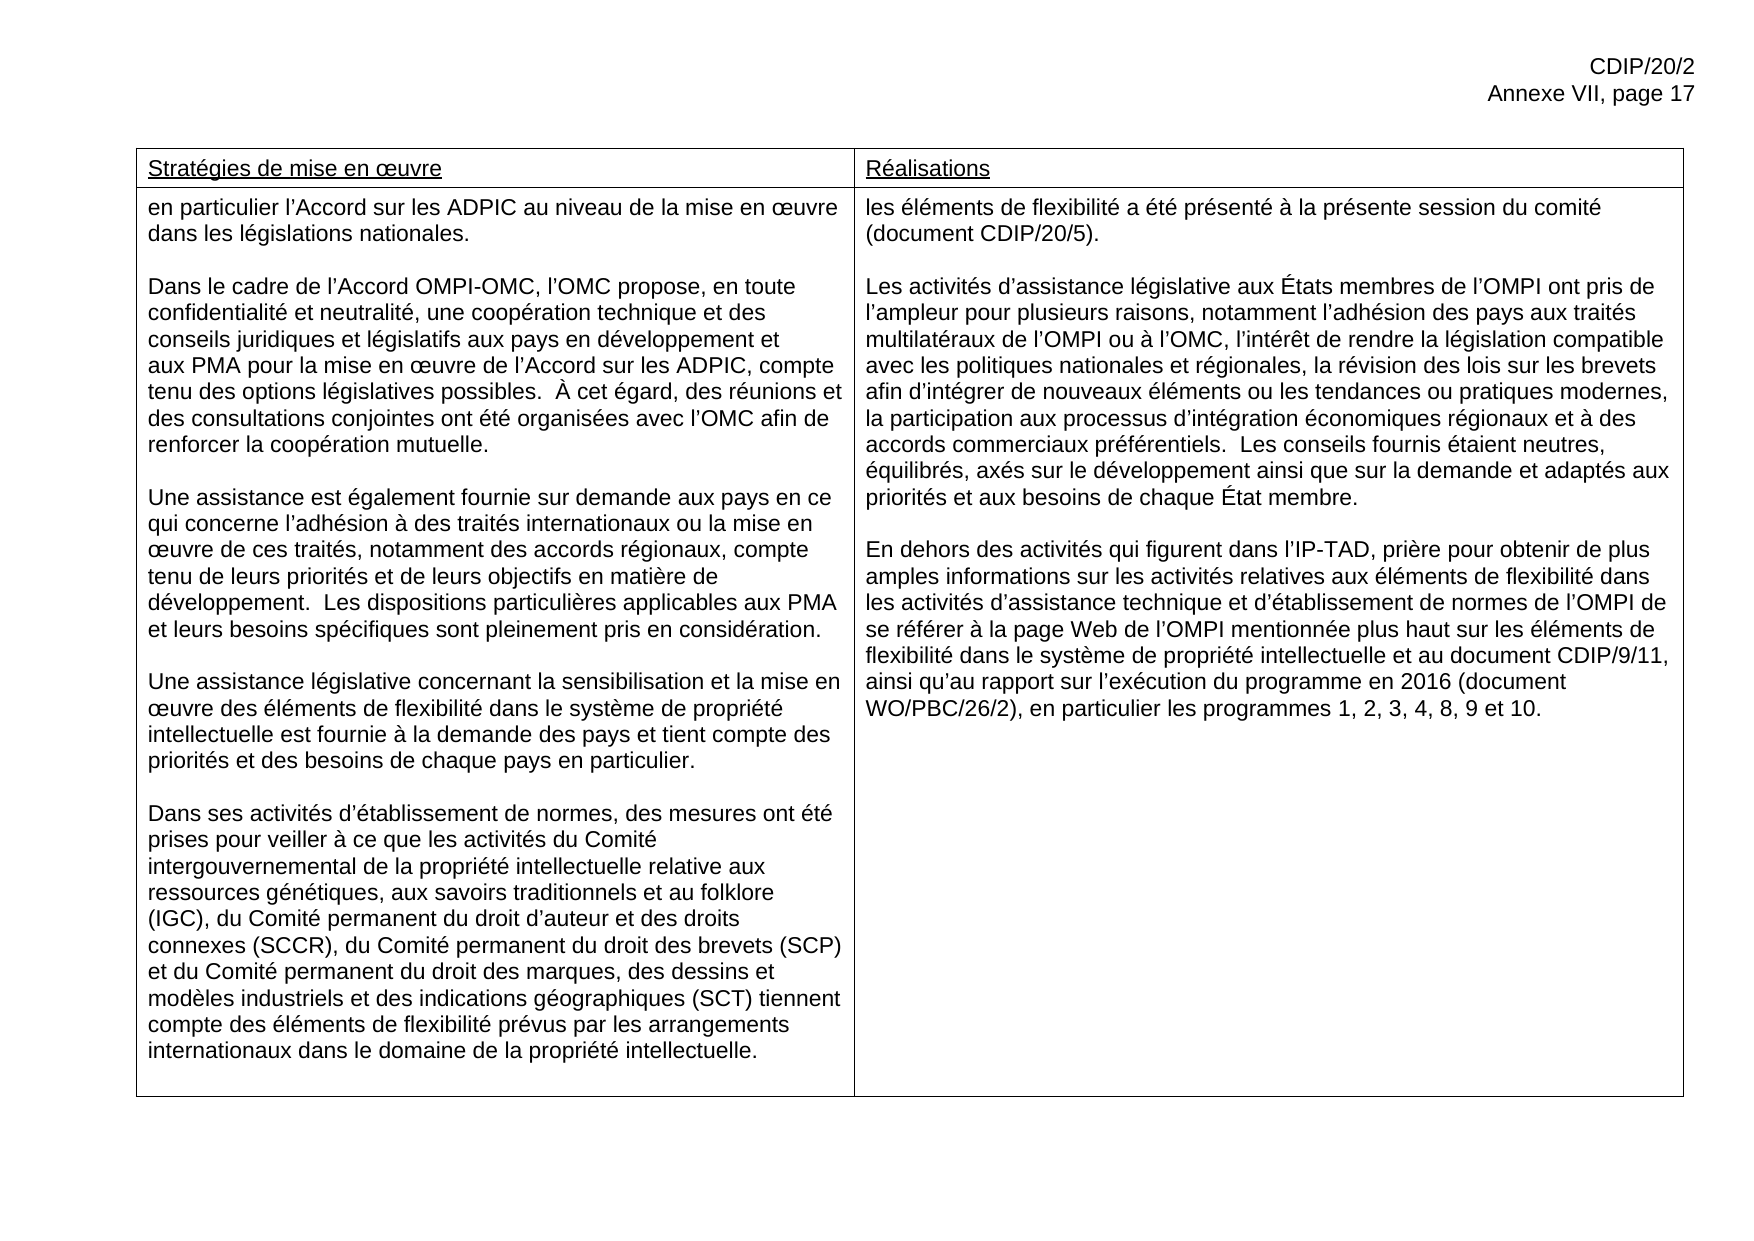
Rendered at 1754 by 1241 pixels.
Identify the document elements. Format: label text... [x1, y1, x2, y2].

table_header Stratégies de mise en œuvre [137, 149, 854, 187]
table_header Réalisations [855, 149, 1683, 187]
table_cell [137, 188, 854, 1096]
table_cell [855, 188, 1683, 1096]
